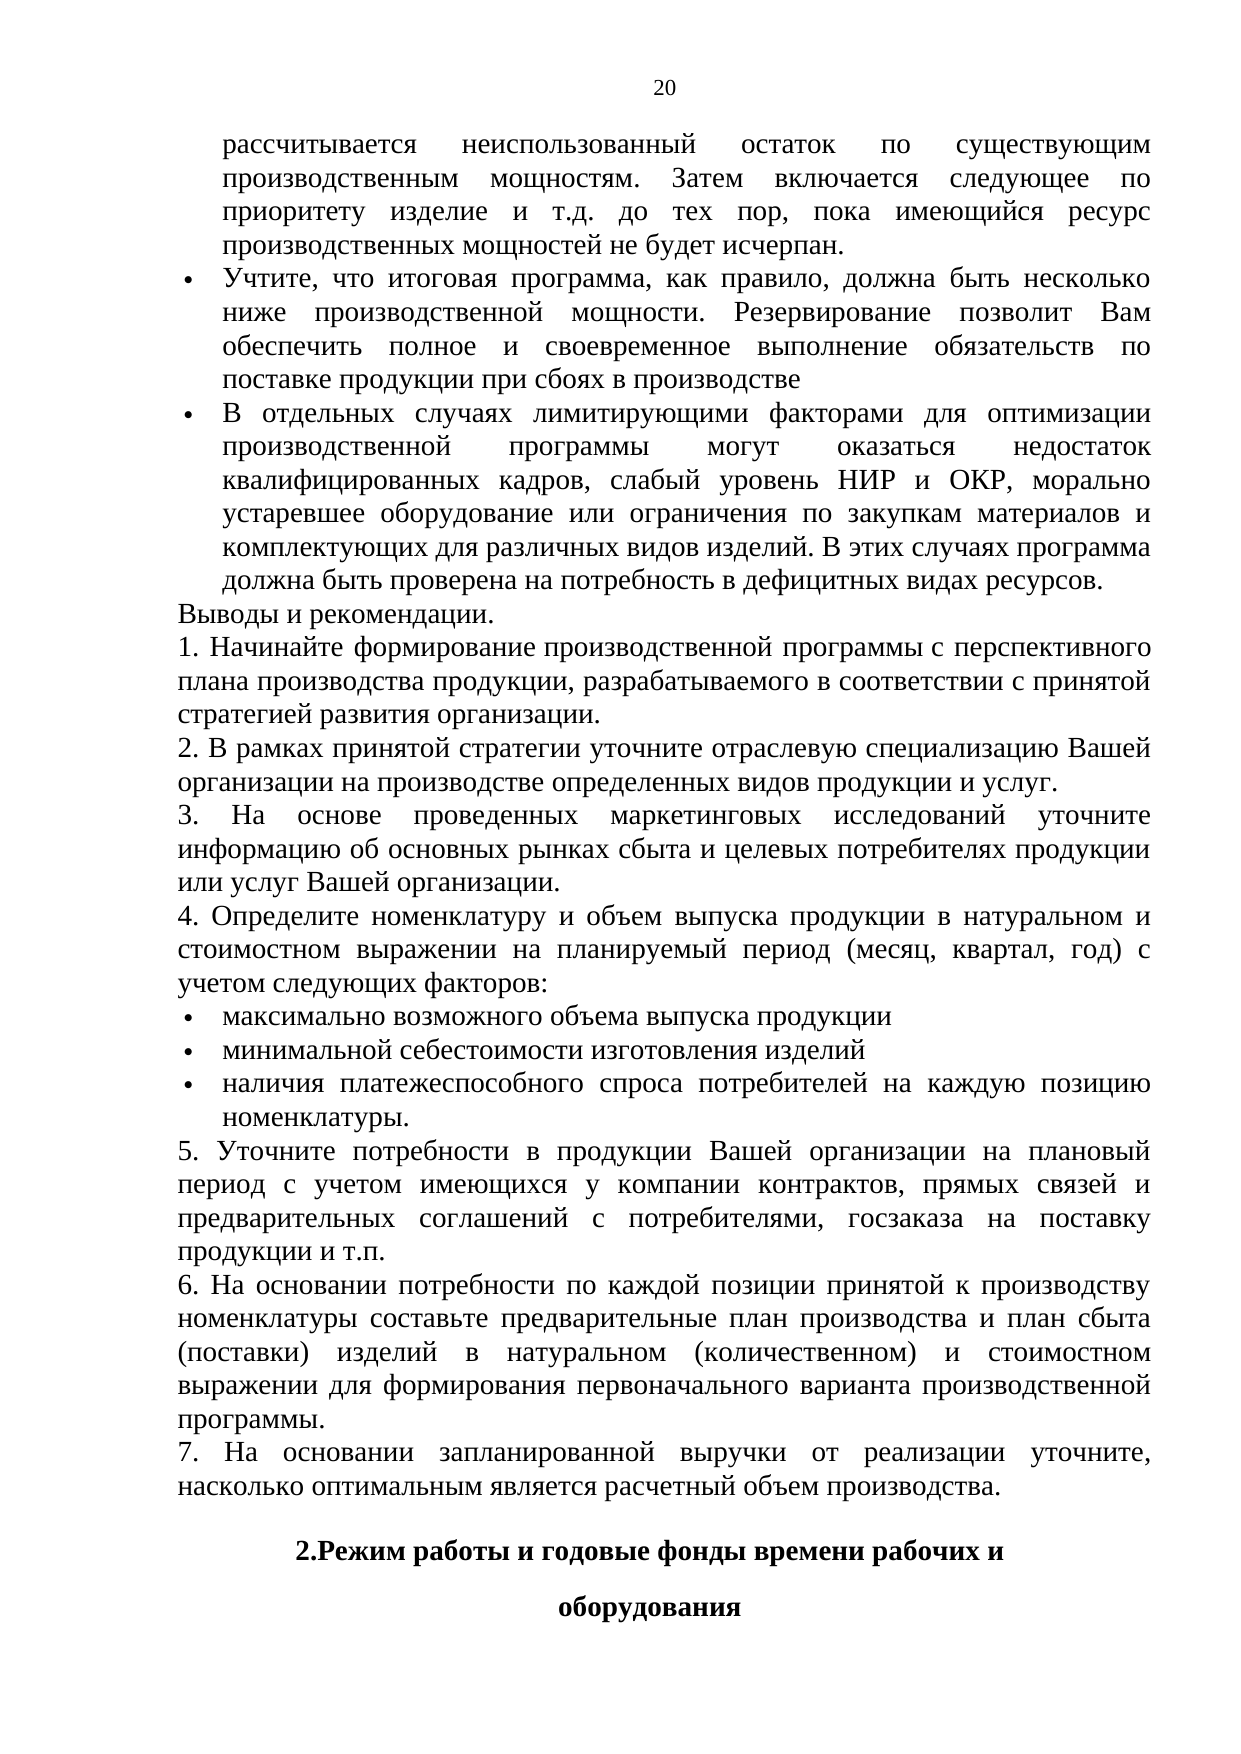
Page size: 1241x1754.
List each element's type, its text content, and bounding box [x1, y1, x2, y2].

text 4. Определите номенклатуру и объем выпуска продукции в натуральном и стоимостном выражении на планируемый период (месяц, квартал, год) с учетом следующих факторов: [177, 1099, 1152, 1200]
list Разработка программы должна сопровождаться расчетами загрузки производственного оборудования и площадей. Первое изделие включается в производственную программу в полном объеме и рассчитывается неиспользованный остаток по существующим производственным мощностям. Затем включается следующее по приоритету изделие и т.д. до тех пор, пока имеющийся ресурс производственных мощностей не будет исчерпан. [184, 227, 1152, 462]
list Учтите, что итоговая программа, как правило, должна быть несколько ниже производственной мощности. Резервирование позволит Вам обеспечить полное и своевременное выполнение обязательств по поставке продукции при сбоях в производстве [184, 462, 1152, 596]
text 6. На основании потребности по каждой позиции принятой к производству номенклатуры составьте предварительные план производства и план сбыта (поставки) изделий в натуральном (количественном) и стоимостном выражении для формирования первоначального варианта производственной программы. [177, 1468, 1152, 1636]
list максимально возможного объема выпуска продукции [184, 1200, 1152, 1233]
list Проранжируйте продукцию в порядке убывания маржинального дохода. Порядок расположения изделий будет соответствовать их приоритетности для включения в производственную программу. [184, 126, 1152, 227]
list В отдельных случаях лимитирующими факторами для оптимизации производственной программы могут оказаться недостаток квалифицированных кадров, слабый уровень НИР и ОКР, морально устаревшее оборудование или ограничения по закупкам материалов и комплектующих для различных видов изделий. В этих случаях программа должна быть проверена на потребность в дефицитных видах ресурсов. [184, 596, 1152, 797]
text 5. Уточните потребности в продукции Вашей организации на плановый период с учетом имеющихся у компании контрактов, прямых связей и предварительных соглашений с потребителями, госзаказа на поставку продукции и т.п. [177, 1334, 1152, 1468]
text Выводы и рекомендации. [177, 797, 1152, 831]
list наличия платежеспособного спроса потребителей на каждую позицию номенклатуры. [184, 1267, 1152, 1334]
text 3. На основе проведенных маркетинговых исследований уточните информацию об основных рынках сбыта и целевых потребителях продукции или услуг Вашей организации. [177, 998, 1152, 1099]
list минимальной себестоимости изготовления изделий [184, 1233, 1152, 1267]
text 1. Начинайте формирование производственной программы с перспективного плана производства продукции, разрабатываемого в соответствии с принятой стратегией развития организации. [177, 831, 1152, 931]
text 2. В рамках принятой стратегии уточните отраслевую специализацию Вашей организации на производстве определенных видов продукции и услуг. [177, 931, 1152, 998]
